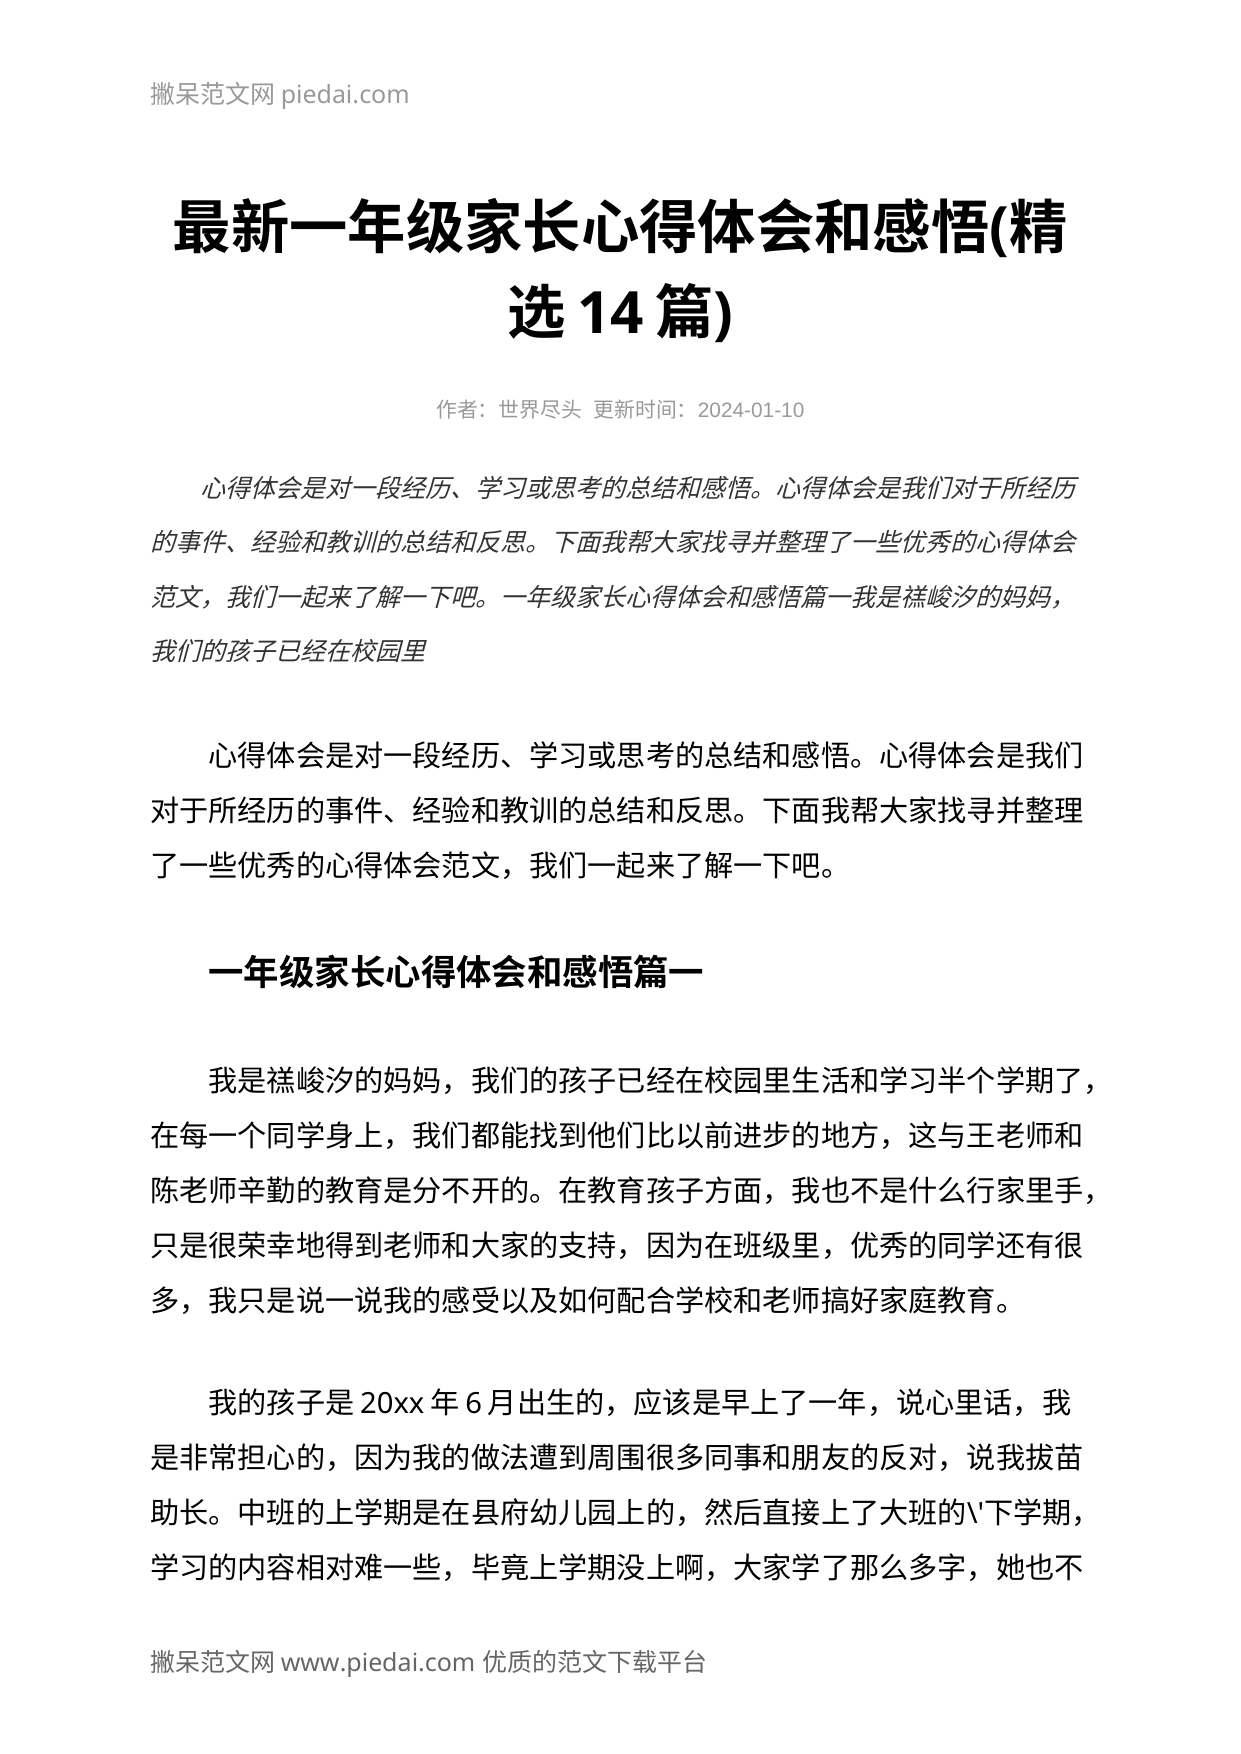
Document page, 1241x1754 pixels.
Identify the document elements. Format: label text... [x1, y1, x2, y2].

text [150, 1379, 1090, 1586]
text 心得体会是对一段经历、学习或思考的总结和感悟。心得体会是我们对于所经历的事件、经验和教训的总结和反思。下面我帮大家找寻并整理了一些优秀的心得体会范文，我们一起来了解一下吧。一年级家长心得体会和感悟篇一我是禚峻汐的妈妈，我们的孩子已经在校园里 [150, 468, 1090, 668]
subtitle 最新一年级家长心得体会和感悟(精选14篇) [150, 181, 1090, 351]
text 我是禚峻汐的妈妈，我们的孩子已经在校园里生活和学习半个学期了，在每一个同学身上，我们都能找到他们比以前进步的地方，这与王老师和陈老师辛勤的教育是分不开的。在教育孩子方面，我也不是什么行家里手，只是很荣幸地得到老师和大家的支持，因为在班级里，优秀的同学还有很多，我只是说一说我的感受以及如何配合学校和老师搞好家庭教育。 [150, 1058, 1090, 1320]
text 作者：世界尽头 更新时间：2024-01-10 [150, 398, 1090, 422]
text 心得体会是对一段经历、学习或思考的总结和感悟。心得体会是我们对于所经历的事件、经验和教训的总结和反思。下面我帮大家找寻并整理了一些优秀的心得体会范文，我们一起来了解一下吧。 [150, 733, 1090, 885]
text 一年级家长心得体会和感悟篇一 [150, 944, 1090, 996]
